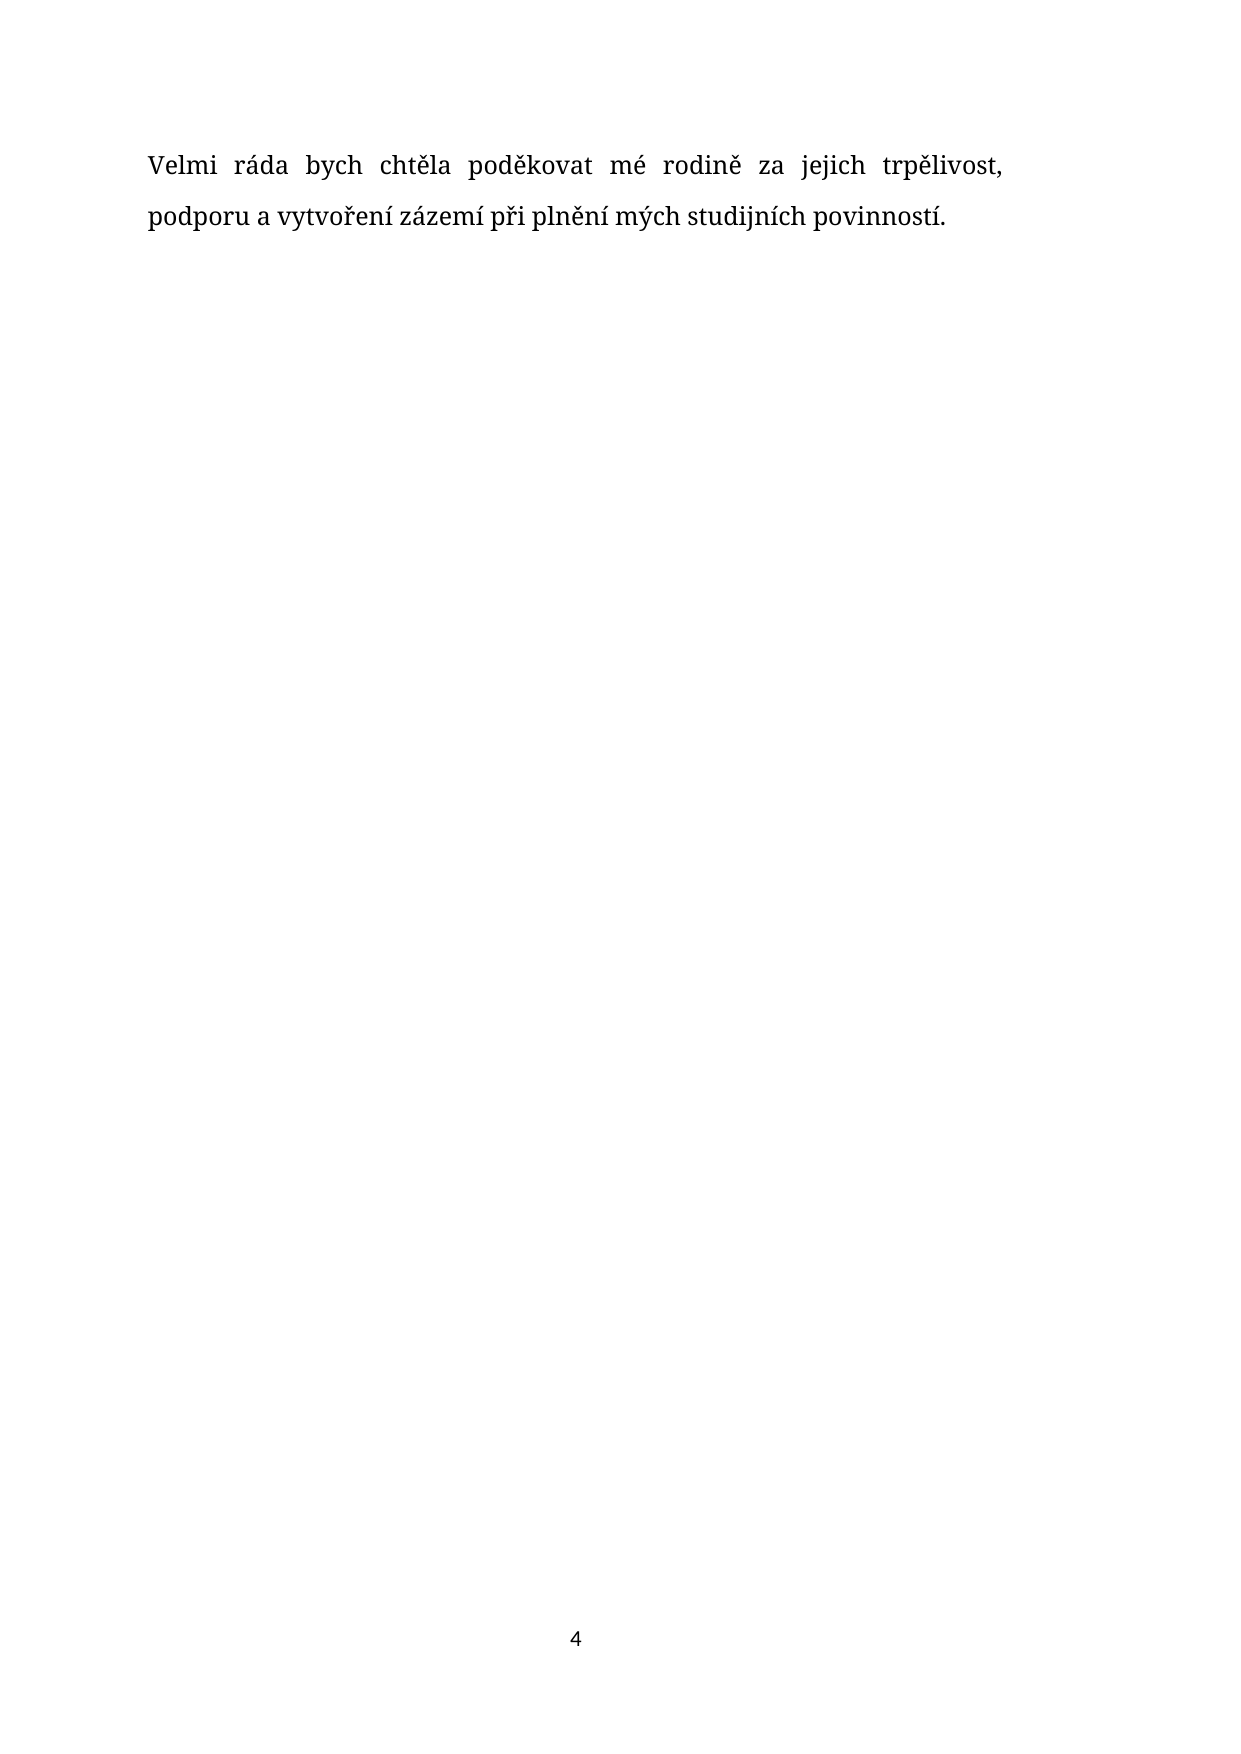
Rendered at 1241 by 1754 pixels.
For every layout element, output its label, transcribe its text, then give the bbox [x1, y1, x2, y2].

text Velmi ráda bych chtěla poděkovat mé rodině za jejich trpělivost, podporu a vytvoření zázemí při plnění mých studijních povinností. [148, 148, 1004, 233]
